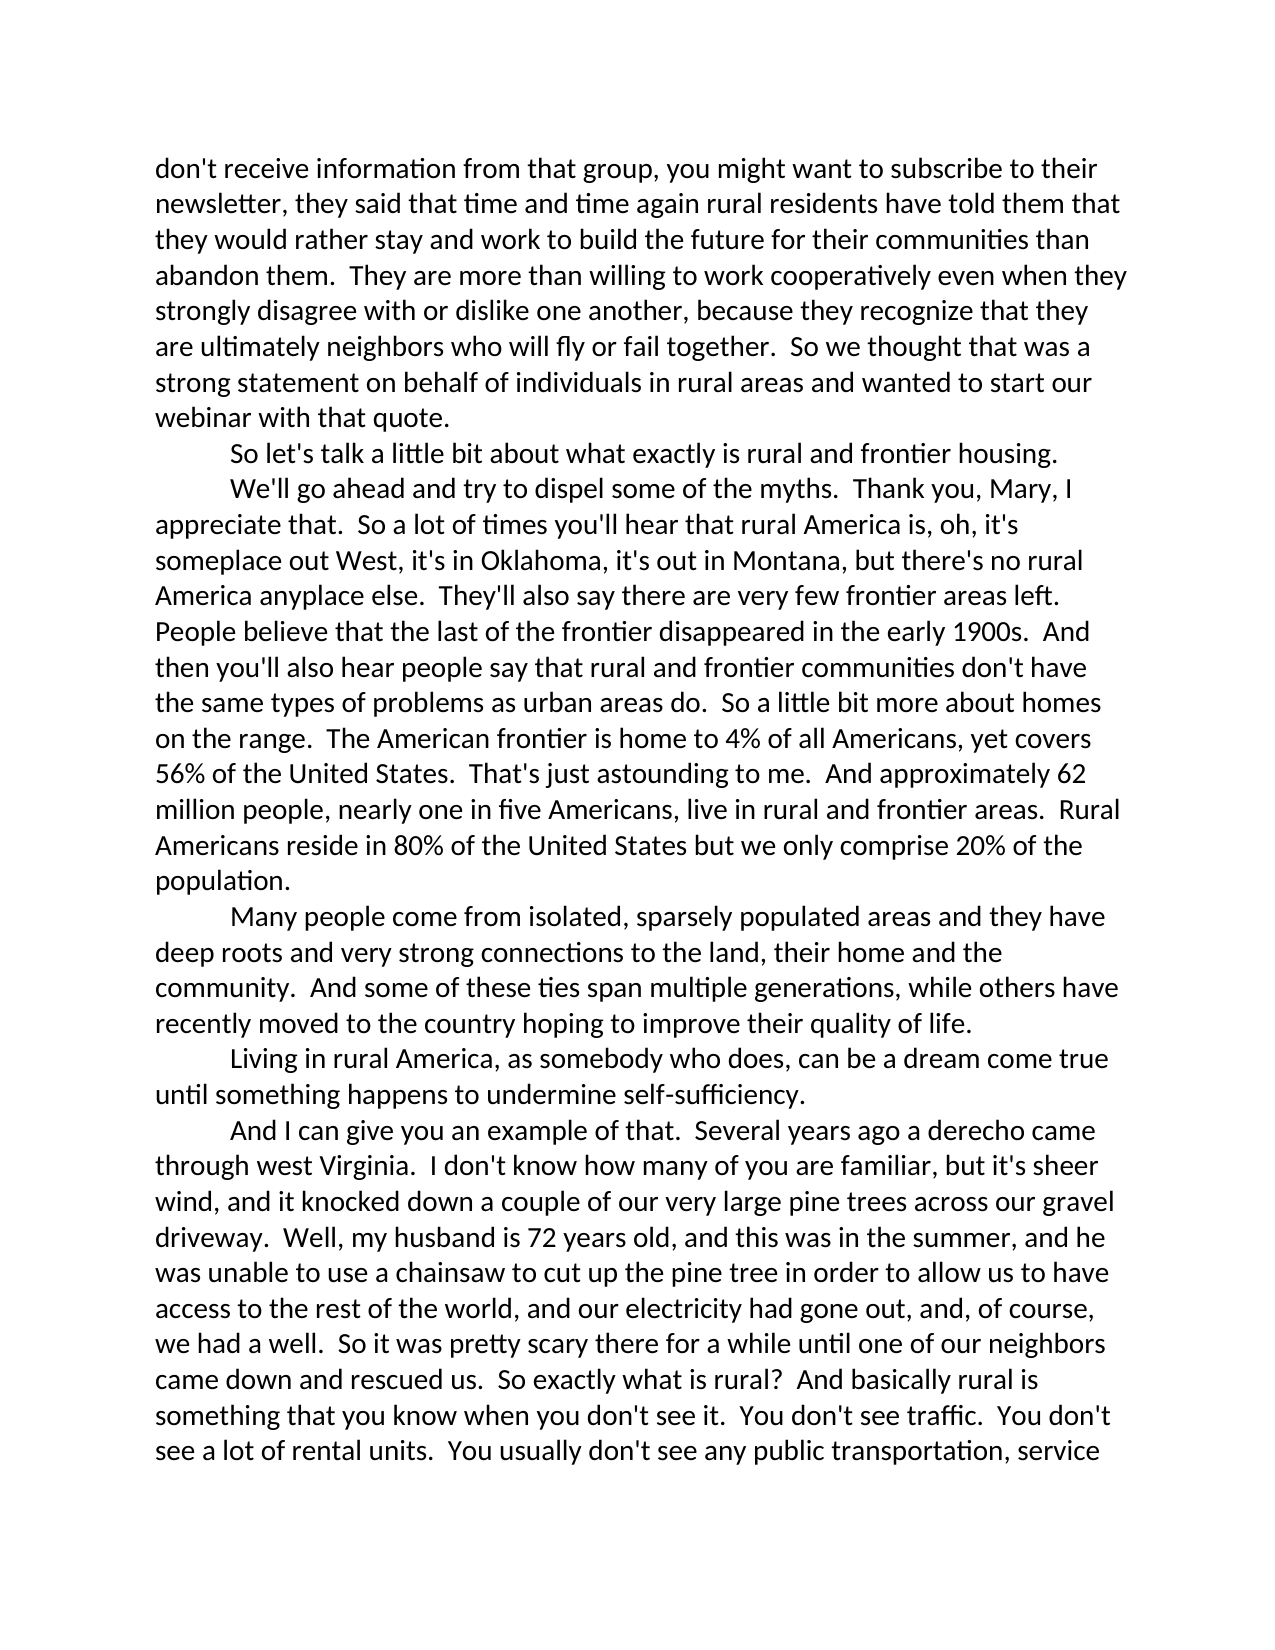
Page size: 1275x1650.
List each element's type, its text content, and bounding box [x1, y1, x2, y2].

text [155, 1112, 1130, 1468]
text So let's talk a little bit about what exactly is rural and frontier housing. [155, 435, 1130, 471]
text Living in rural America, as somebody who does, can be a dream come true until something happens to undermine self-sufficiency. [155, 1041, 1130, 1112]
text Many people come from isolated, sparsely populated areas and they have deep roots and very strong connections to the land, their home and the community. And some of these ties span multiple generations, while others have recently moved to the country hoping to improve their quality of life. [155, 898, 1130, 1041]
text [155, 150, 1130, 435]
text We'll go ahead and try to dispel some of the myths. Thank you, Mary, I appreciate that. So a lot of times you'll hear that rural America is, oh, it's someplace out West, it's in Oklahoma, it's out in Montana, but there's no rural America anyplace else. They'll also say there are very few frontier areas left. People believe that the last of the frontier disappeared in the early 1900s. And then you'll also hear people say that rural and frontier communities don't have the same types of problems as urban areas do. So a little bit more about homes on the range. The American frontier is home to 4% of all Americans, yet covers 56% of the United States. That's just astounding to me. And approximately 62 million people, nearly one in five Americans, live in rural and frontier areas. Rural Americans reside in 80% of the United States but we only comprise 20% of the population. [155, 471, 1130, 898]
